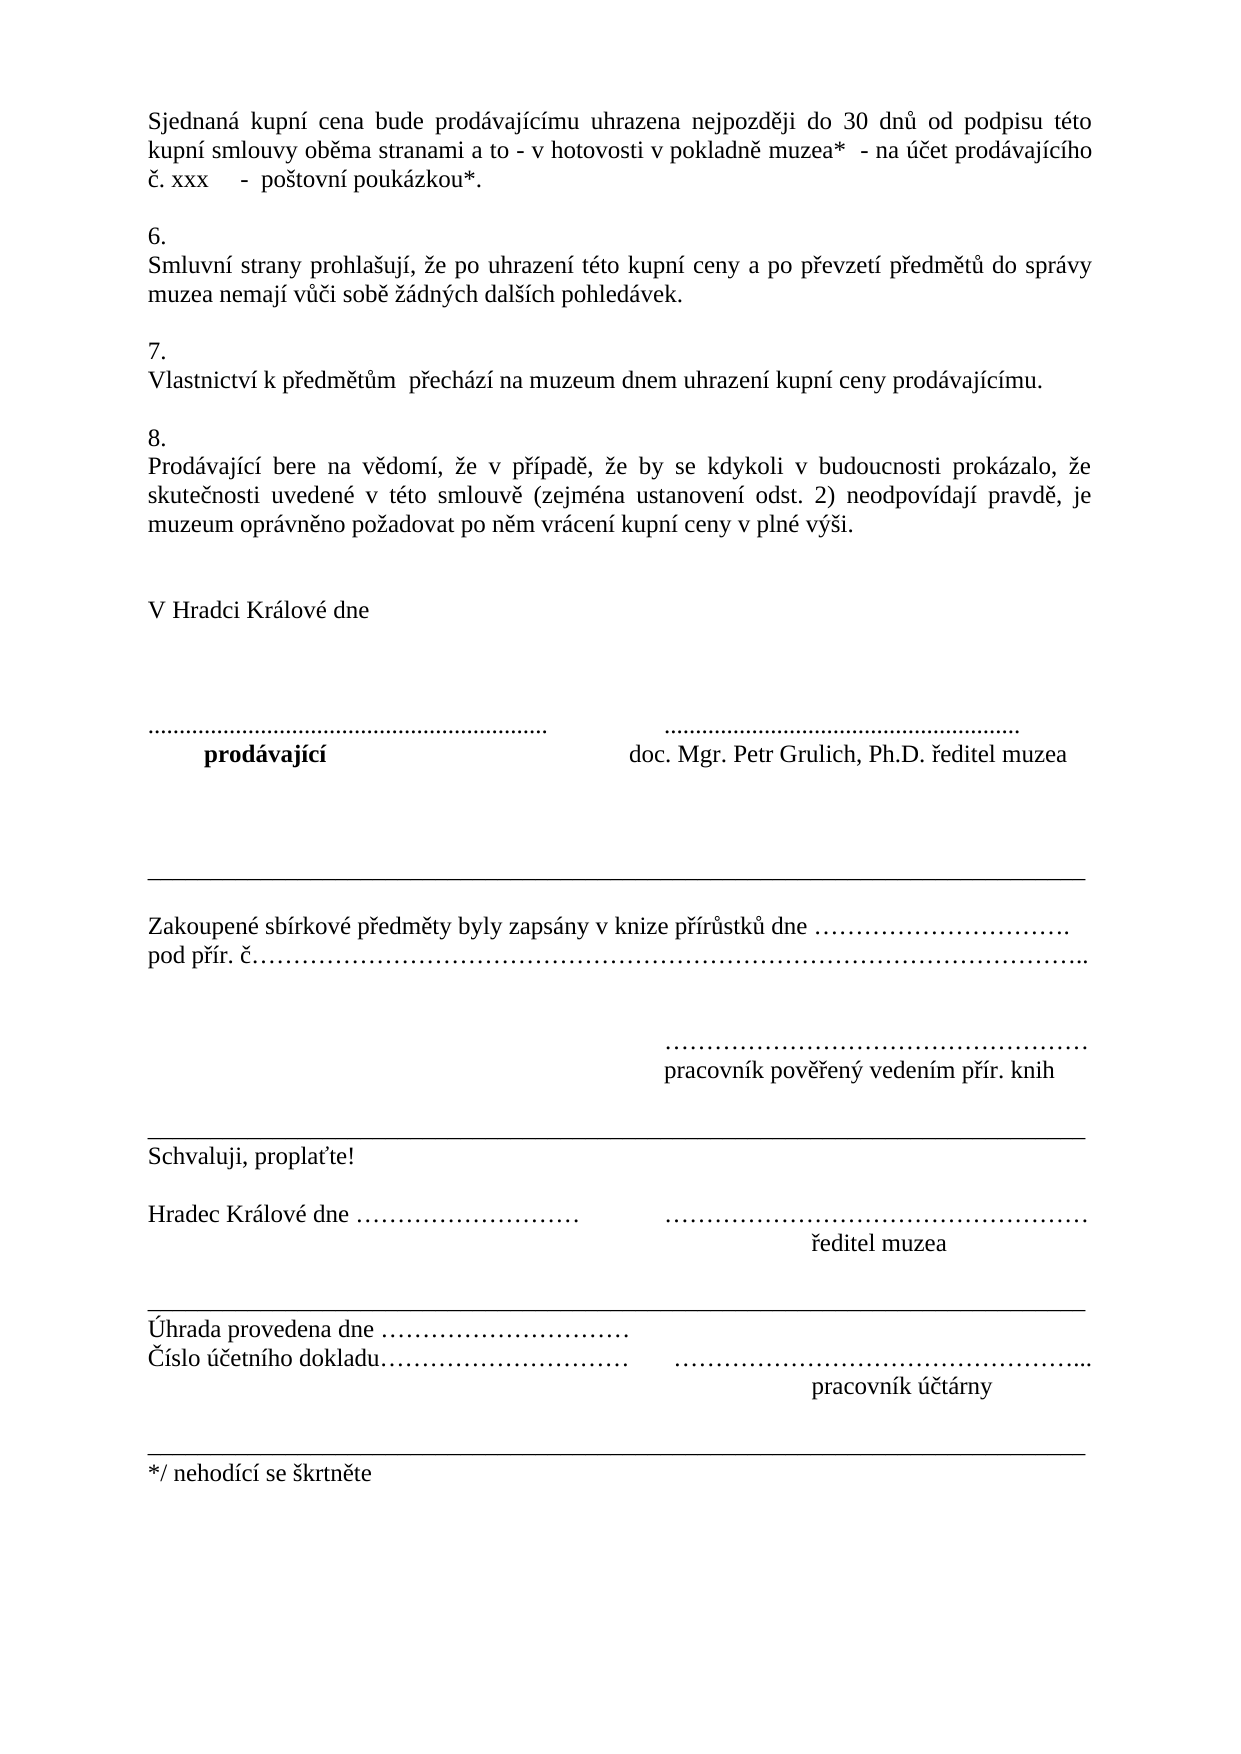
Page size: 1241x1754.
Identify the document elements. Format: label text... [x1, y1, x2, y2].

text Vlastnictví k předmětům přechází na muzeum dnem uhrazení kupní ceny prodávajícímu. [148, 365, 1092, 394]
text */ nehodící se škrtněte [148, 1458, 1092, 1486]
text Číslo účetního dokladu………………………… …………………………………………... [148, 1343, 1092, 1371]
text pracovník účtárny [148, 1371, 1092, 1400]
text Schvaluji, proplaťte! [148, 1141, 1092, 1170]
text ___________________________________________________________________________ [148, 1429, 1092, 1458]
text Smluvní strany prohlašují, že po uhrazení této kupní ceny a po převzetí předmětů do správy muzea nemají vůči sobě žádných dalších pohledávek. [148, 250, 1092, 308]
subtitle prodávající doc. Mgr. Petr Grulich, Ph.D. ředitel muzea [148, 739, 1092, 768]
text Zakoupené sbírkové předměty byly zapsány v knize přírůstků dne …………………………. pod přír. č……………………………………………………………………………………….. [148, 911, 1092, 969]
text Úhrada provedena dne ………………………… [148, 1314, 1092, 1343]
text pracovník pověřený vedením přír. knih [148, 1055, 1092, 1084]
text 7. [148, 336, 1092, 365]
text ___________________________________________________________________________ [148, 1285, 1092, 1314]
text ................................................................ ......................................................... [148, 710, 1092, 739]
text Hradec Králové dne ……………………… …………………………………………… [148, 1199, 1092, 1228]
text ___________________________________________________________________________ [148, 1113, 1092, 1141]
text 6. [148, 221, 1092, 250]
text ___________________________________________________________________________ [148, 854, 1092, 883]
text Sjednaná kupní cena bude prodávajícímu uhrazena nejpozději do 30 dnů od podpisu této kupní smlouvy oběma stranami a to - v hotovosti v pokladně muzea* - na účet prodávajícího č. xxx - poštovní poukázkou*. [148, 106, 1092, 193]
text ředitel muzea [221, 1228, 1092, 1256]
text 8. [148, 423, 1092, 451]
text V Hradci Králové dne [148, 595, 1092, 624]
text Prodávající bere na vědomí, že v případě, že by se kdykoli v budoucnosti prokázalo, že skutečnosti uvedené v této smlouvě (zejména ustanovení odst. 2) neodpovídají pravdě, je muzeum oprávněno požadovat po něm vrácení kupní ceny v plné výši. [148, 451, 1092, 538]
text …………………………………………… [148, 1026, 1092, 1055]
